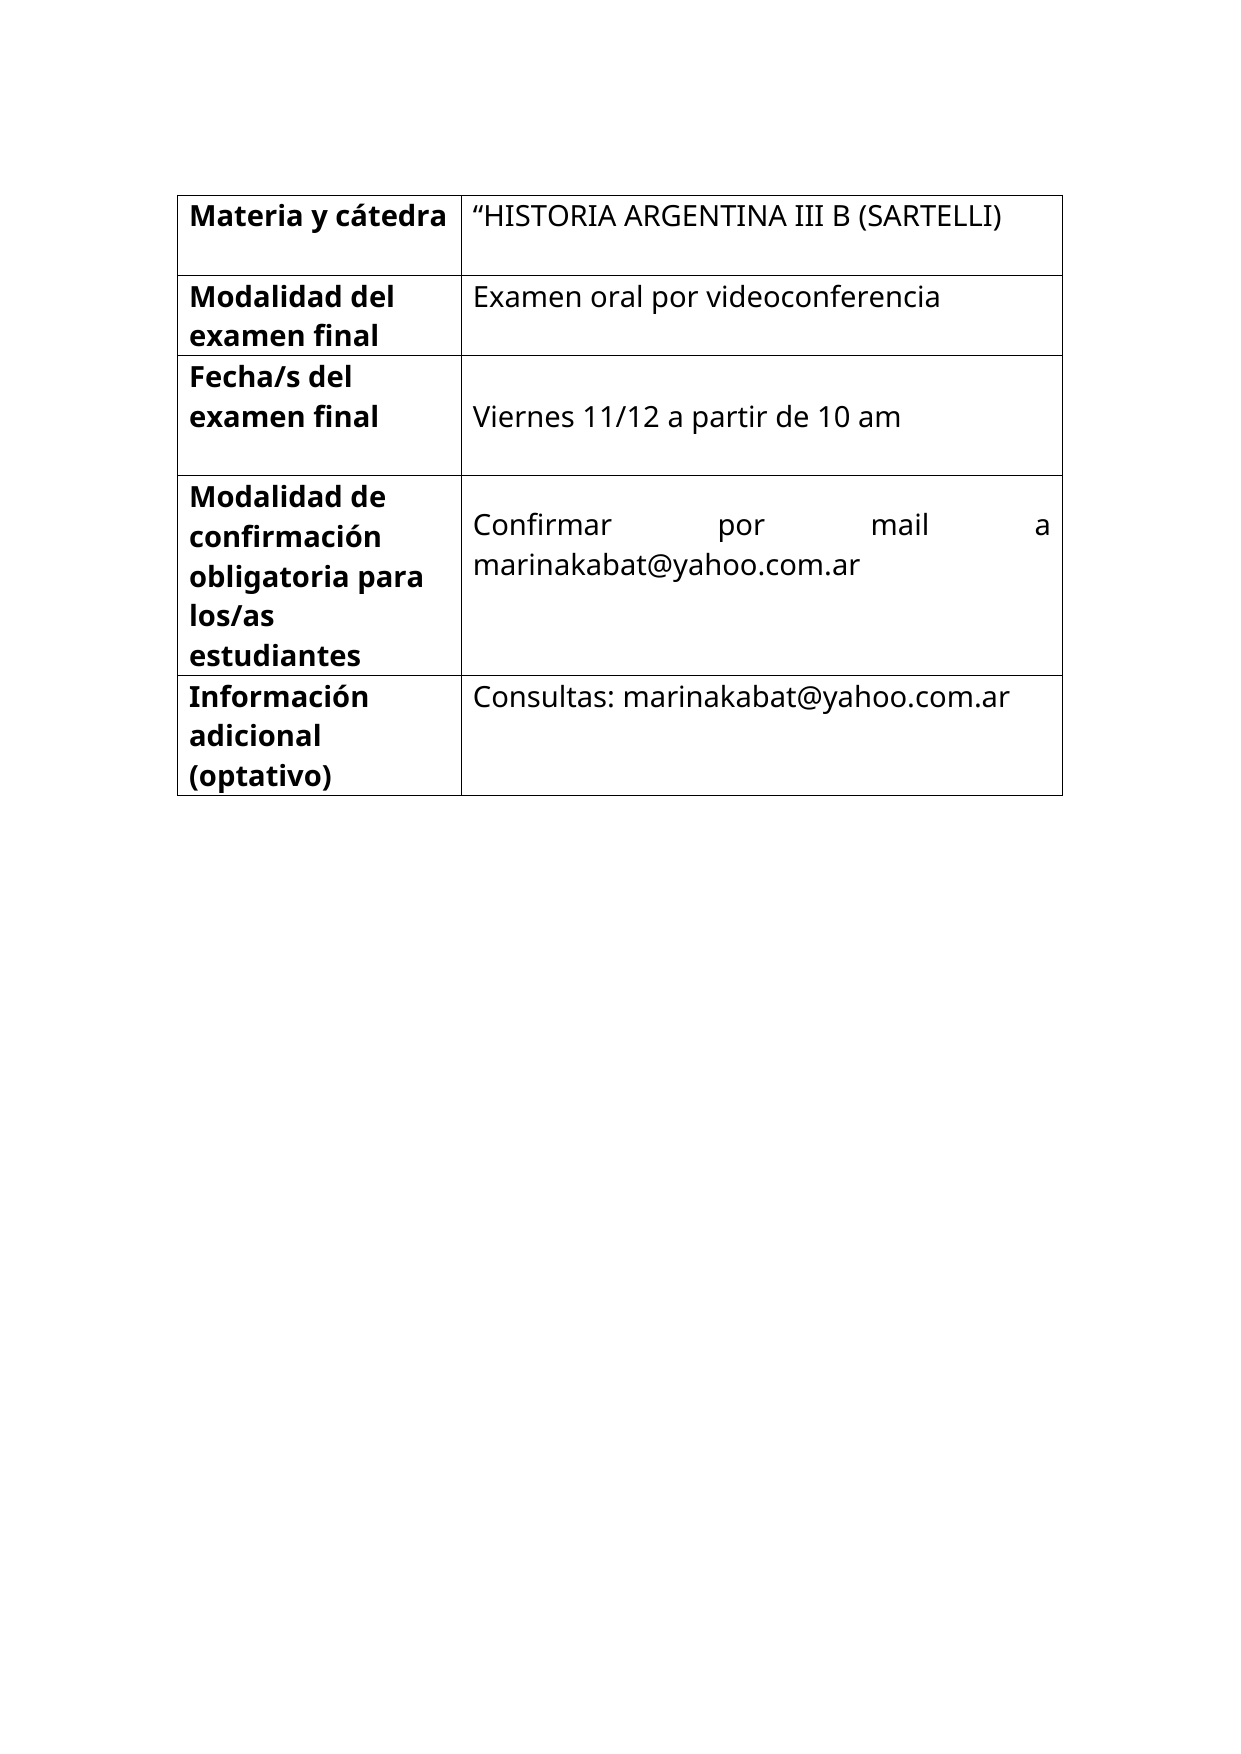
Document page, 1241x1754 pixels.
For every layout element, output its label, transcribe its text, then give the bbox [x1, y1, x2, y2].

table_cell Modalidad de confirmación obligatoria para los/as estudiantes [178, 476, 461, 675]
table_cell Información adicional (optativo) [178, 676, 461, 795]
table_cell Viernes 11/12 a partir de 10 am [462, 356, 1062, 475]
table_cell Consultas: marinakabat@yahoo.com.ar [462, 676, 1062, 795]
table_cell Confirmar por mail a marinakabat@yahoo.com.ar [462, 476, 1062, 675]
table_cell Modalidad del examen final [178, 276, 461, 355]
table_cell Examen oral por videoconferencia [462, 276, 1062, 355]
table_header Materia y cátedra [178, 196, 461, 275]
table_cell Fecha/s del examen final [178, 356, 461, 475]
table_header “HISTORIA ARGENTINA III B (SARTELLI) [462, 196, 1062, 275]
